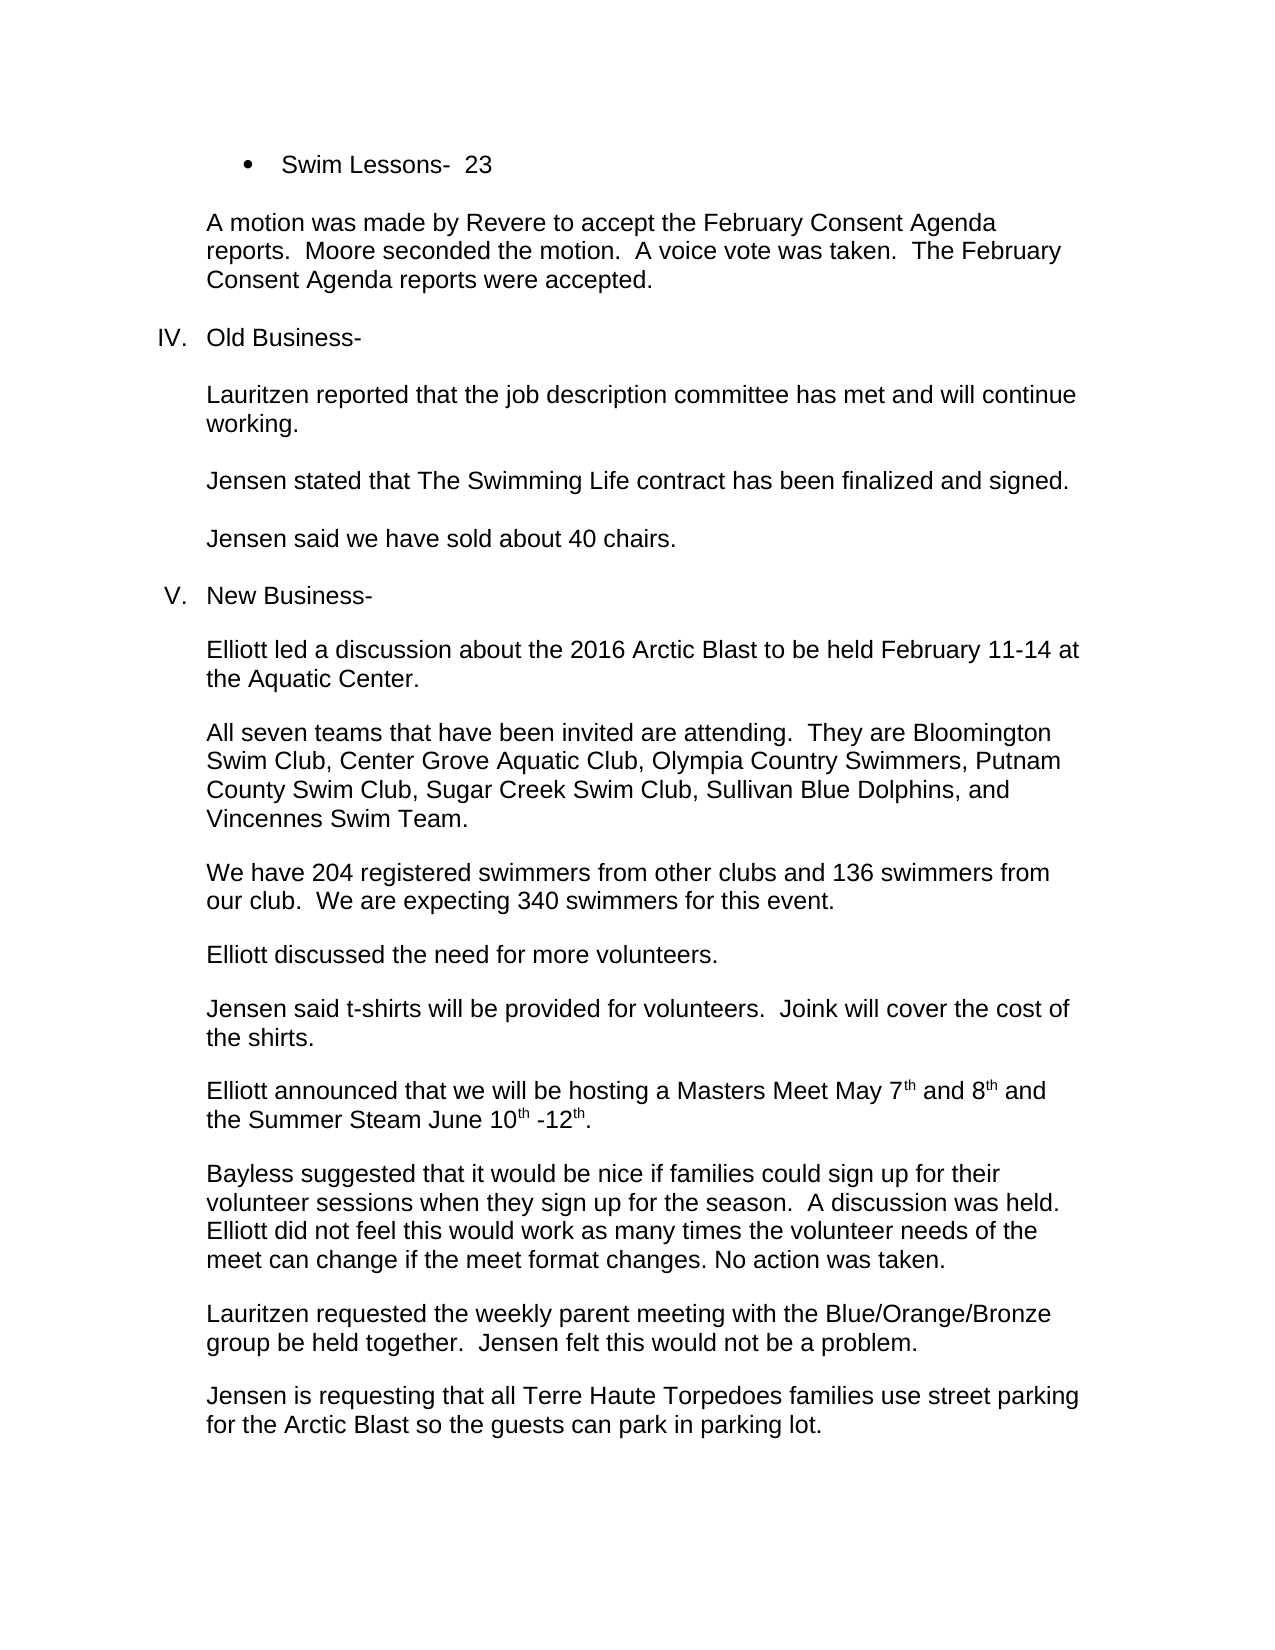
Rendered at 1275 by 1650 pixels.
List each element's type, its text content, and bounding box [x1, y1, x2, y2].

list Jensen is requesting that all Terre Haute Torpedoes families use street parking for the Arctic Blast so the guests can park in parking lot. [206, 1381, 1087, 1439]
list Jensen stated that The Swimming Life contract has been finalized and signed. [206, 466, 1087, 495]
list Swim Lessons- 23 [244, 150, 1087, 179]
list All seven teams that have been invited are attending. They are Bloomington Swim Club, Center Grove Aquatic Club, Olympia Country Swimmers, Putnam County Swim Club, Sugar Creek Swim Club, Sullivan Blue Dolphins, and Vincennes Swim Team. [206, 718, 1087, 833]
list Lauritzen requested the weekly parent meeting with the Blue/Orange/Bronze group be held together. Jensen felt this would not be a problem. [206, 1299, 1087, 1356]
list Jensen said we have sold about 40 chairs. [206, 524, 1087, 553]
list Elliott announced that we will be hosting a Masters Meet May 7th and 8th and the Summer Steam June 10th -12th. [206, 1076, 1087, 1134]
list Bayless suggested that it would be nice if families could sign up for their volunteer sessions when they sign up for the season. A discussion was held. Elliott did not feel this would work as many times the volunteer needs of the meet can change if the meet format changes. No action was taken. [206, 1159, 1087, 1274]
list Lauritzen reported that the job description committee has met and will continue working. [206, 380, 1087, 438]
text A motion was made by Revere to accept the February Consent Agenda reports. Moore seconded the motion. A voice vote was taken. The February Consent Agenda reports were accepted. [206, 208, 1087, 294]
list We have 204 registered swimmers from other clubs and 136 swimmers from our club. We are expecting 340 swimmers for this event. [206, 858, 1087, 915]
list Old Business- [187, 323, 1087, 351]
list Elliott discussed the need for more volunteers. [206, 940, 1087, 969]
list Elliott led a discussion about the 2016 Arctic Blast to be held February 11-14 at the Aquatic Center. [206, 635, 1087, 693]
list New Business- [187, 581, 1087, 610]
list Jensen said t-shirts will be provided for volunteers. Joink will cover the cost of the shirts. [206, 994, 1087, 1051]
